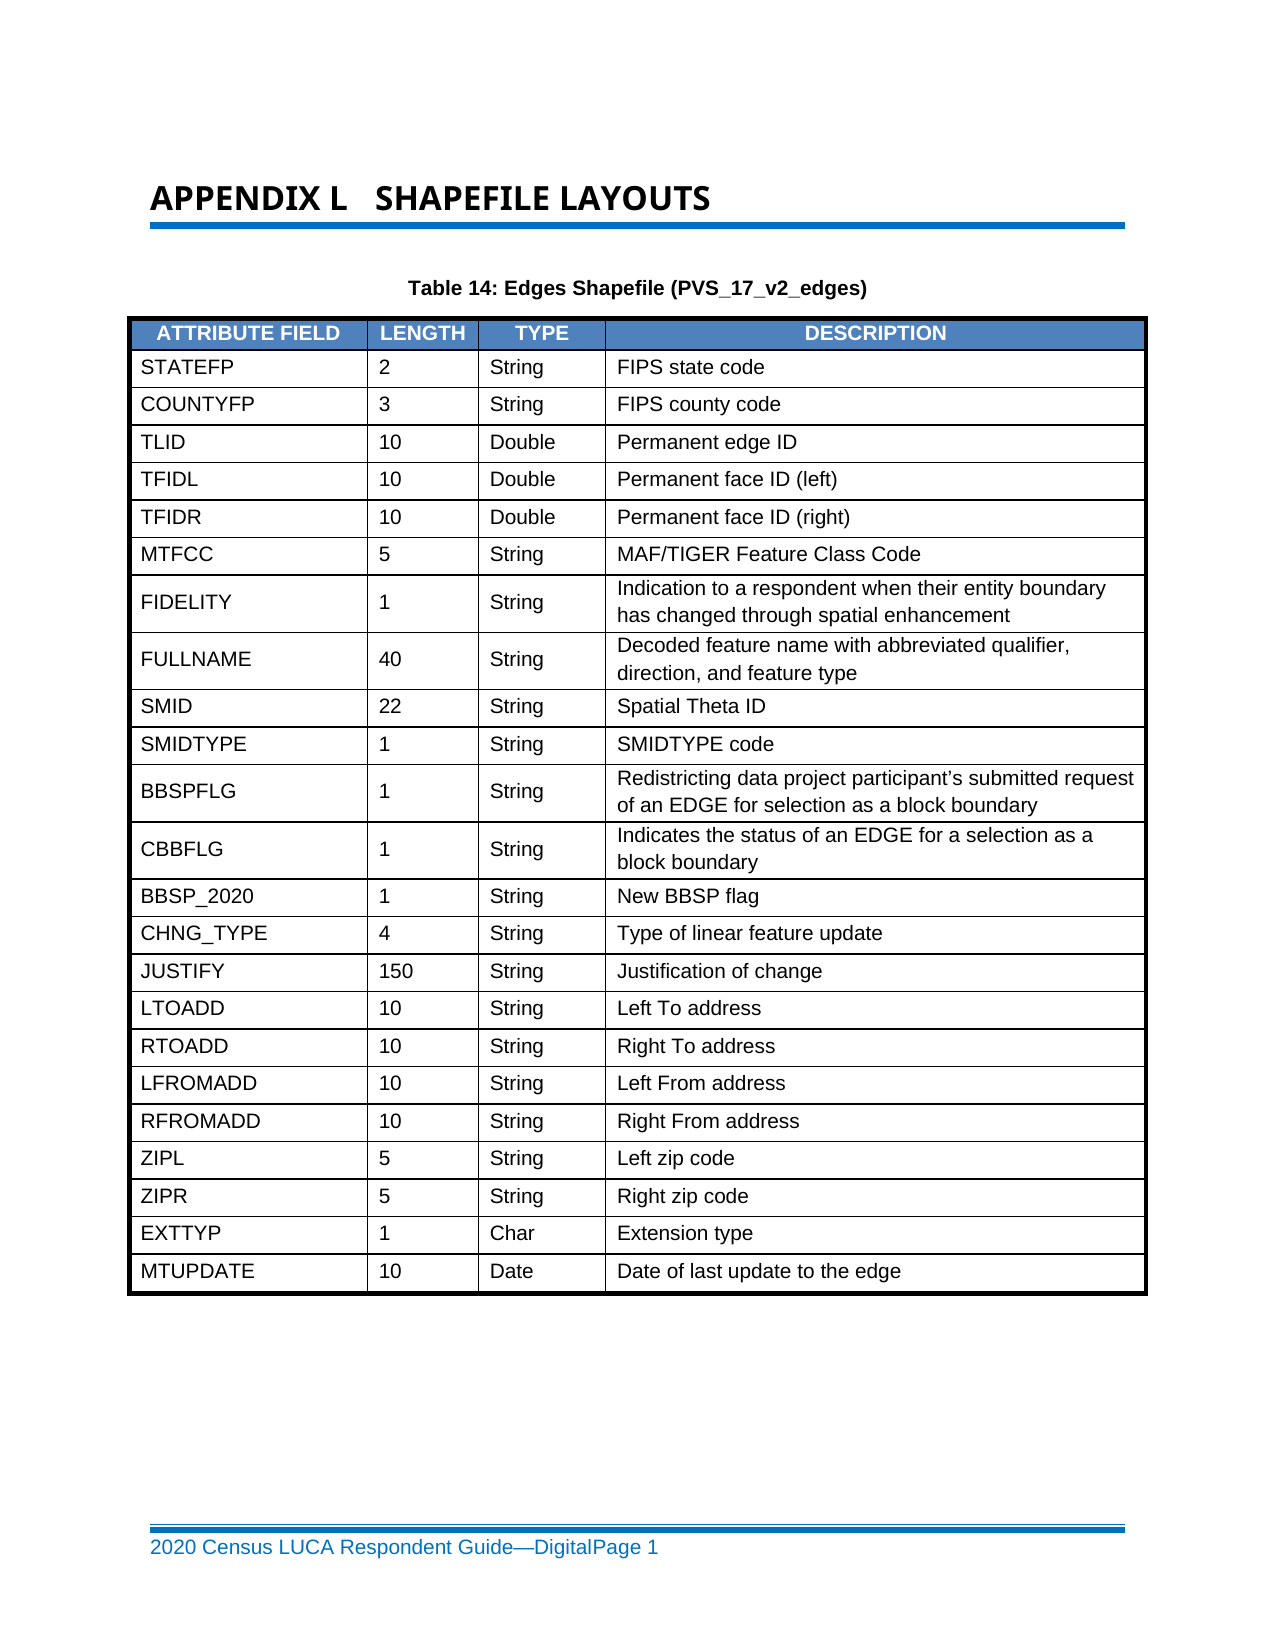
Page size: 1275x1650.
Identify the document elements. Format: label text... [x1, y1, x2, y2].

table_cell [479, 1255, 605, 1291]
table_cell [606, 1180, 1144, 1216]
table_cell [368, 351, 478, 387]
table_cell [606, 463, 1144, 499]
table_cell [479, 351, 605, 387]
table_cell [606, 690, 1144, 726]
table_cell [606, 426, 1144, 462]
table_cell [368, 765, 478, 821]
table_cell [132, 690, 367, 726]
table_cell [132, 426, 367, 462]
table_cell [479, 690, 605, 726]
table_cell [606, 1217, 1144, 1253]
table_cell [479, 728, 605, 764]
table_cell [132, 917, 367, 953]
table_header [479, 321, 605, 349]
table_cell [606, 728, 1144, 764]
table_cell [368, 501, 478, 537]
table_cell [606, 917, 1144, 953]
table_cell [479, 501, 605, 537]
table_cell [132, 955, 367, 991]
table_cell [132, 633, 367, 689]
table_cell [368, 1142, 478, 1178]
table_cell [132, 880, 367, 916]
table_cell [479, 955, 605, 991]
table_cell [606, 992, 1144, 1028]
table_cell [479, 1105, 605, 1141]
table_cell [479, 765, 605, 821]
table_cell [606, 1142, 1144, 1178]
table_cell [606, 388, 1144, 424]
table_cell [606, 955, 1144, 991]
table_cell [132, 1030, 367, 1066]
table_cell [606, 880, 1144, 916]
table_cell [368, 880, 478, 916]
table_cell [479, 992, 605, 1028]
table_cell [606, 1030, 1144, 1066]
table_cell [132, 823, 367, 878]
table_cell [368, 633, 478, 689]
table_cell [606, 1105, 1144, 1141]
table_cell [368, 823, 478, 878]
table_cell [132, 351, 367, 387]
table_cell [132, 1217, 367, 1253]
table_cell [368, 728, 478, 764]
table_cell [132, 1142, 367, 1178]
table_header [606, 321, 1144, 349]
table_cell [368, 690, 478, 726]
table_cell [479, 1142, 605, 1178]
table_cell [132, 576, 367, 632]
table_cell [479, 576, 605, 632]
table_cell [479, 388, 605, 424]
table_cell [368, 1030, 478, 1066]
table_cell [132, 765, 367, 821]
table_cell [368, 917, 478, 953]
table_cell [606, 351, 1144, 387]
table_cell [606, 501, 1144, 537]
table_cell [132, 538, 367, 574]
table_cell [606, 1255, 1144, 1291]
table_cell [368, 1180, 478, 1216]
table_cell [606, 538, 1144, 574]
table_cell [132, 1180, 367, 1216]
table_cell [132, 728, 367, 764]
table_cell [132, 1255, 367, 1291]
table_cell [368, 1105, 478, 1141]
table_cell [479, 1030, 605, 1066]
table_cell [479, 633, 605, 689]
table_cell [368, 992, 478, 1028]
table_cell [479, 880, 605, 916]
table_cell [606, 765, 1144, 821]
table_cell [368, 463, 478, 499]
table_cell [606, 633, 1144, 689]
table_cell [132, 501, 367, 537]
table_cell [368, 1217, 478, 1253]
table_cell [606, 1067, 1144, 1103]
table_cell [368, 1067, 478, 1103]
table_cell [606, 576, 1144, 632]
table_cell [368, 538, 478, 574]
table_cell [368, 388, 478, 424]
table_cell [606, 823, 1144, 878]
text Table 14: Edges Shapefile (PVS_17_v2_edges) [150, 276, 1125, 300]
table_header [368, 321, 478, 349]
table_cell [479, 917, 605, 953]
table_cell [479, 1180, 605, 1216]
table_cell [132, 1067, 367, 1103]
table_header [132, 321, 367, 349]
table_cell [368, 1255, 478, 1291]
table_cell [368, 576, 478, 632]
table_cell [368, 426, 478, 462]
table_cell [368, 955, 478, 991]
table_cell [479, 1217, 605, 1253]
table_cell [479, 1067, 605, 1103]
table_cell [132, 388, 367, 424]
subtitle Shapefile Layouts [150, 175, 1125, 222]
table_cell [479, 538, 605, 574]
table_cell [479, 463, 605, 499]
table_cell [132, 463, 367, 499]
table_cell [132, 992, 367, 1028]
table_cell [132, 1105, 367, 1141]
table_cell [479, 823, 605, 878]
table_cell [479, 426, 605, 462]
